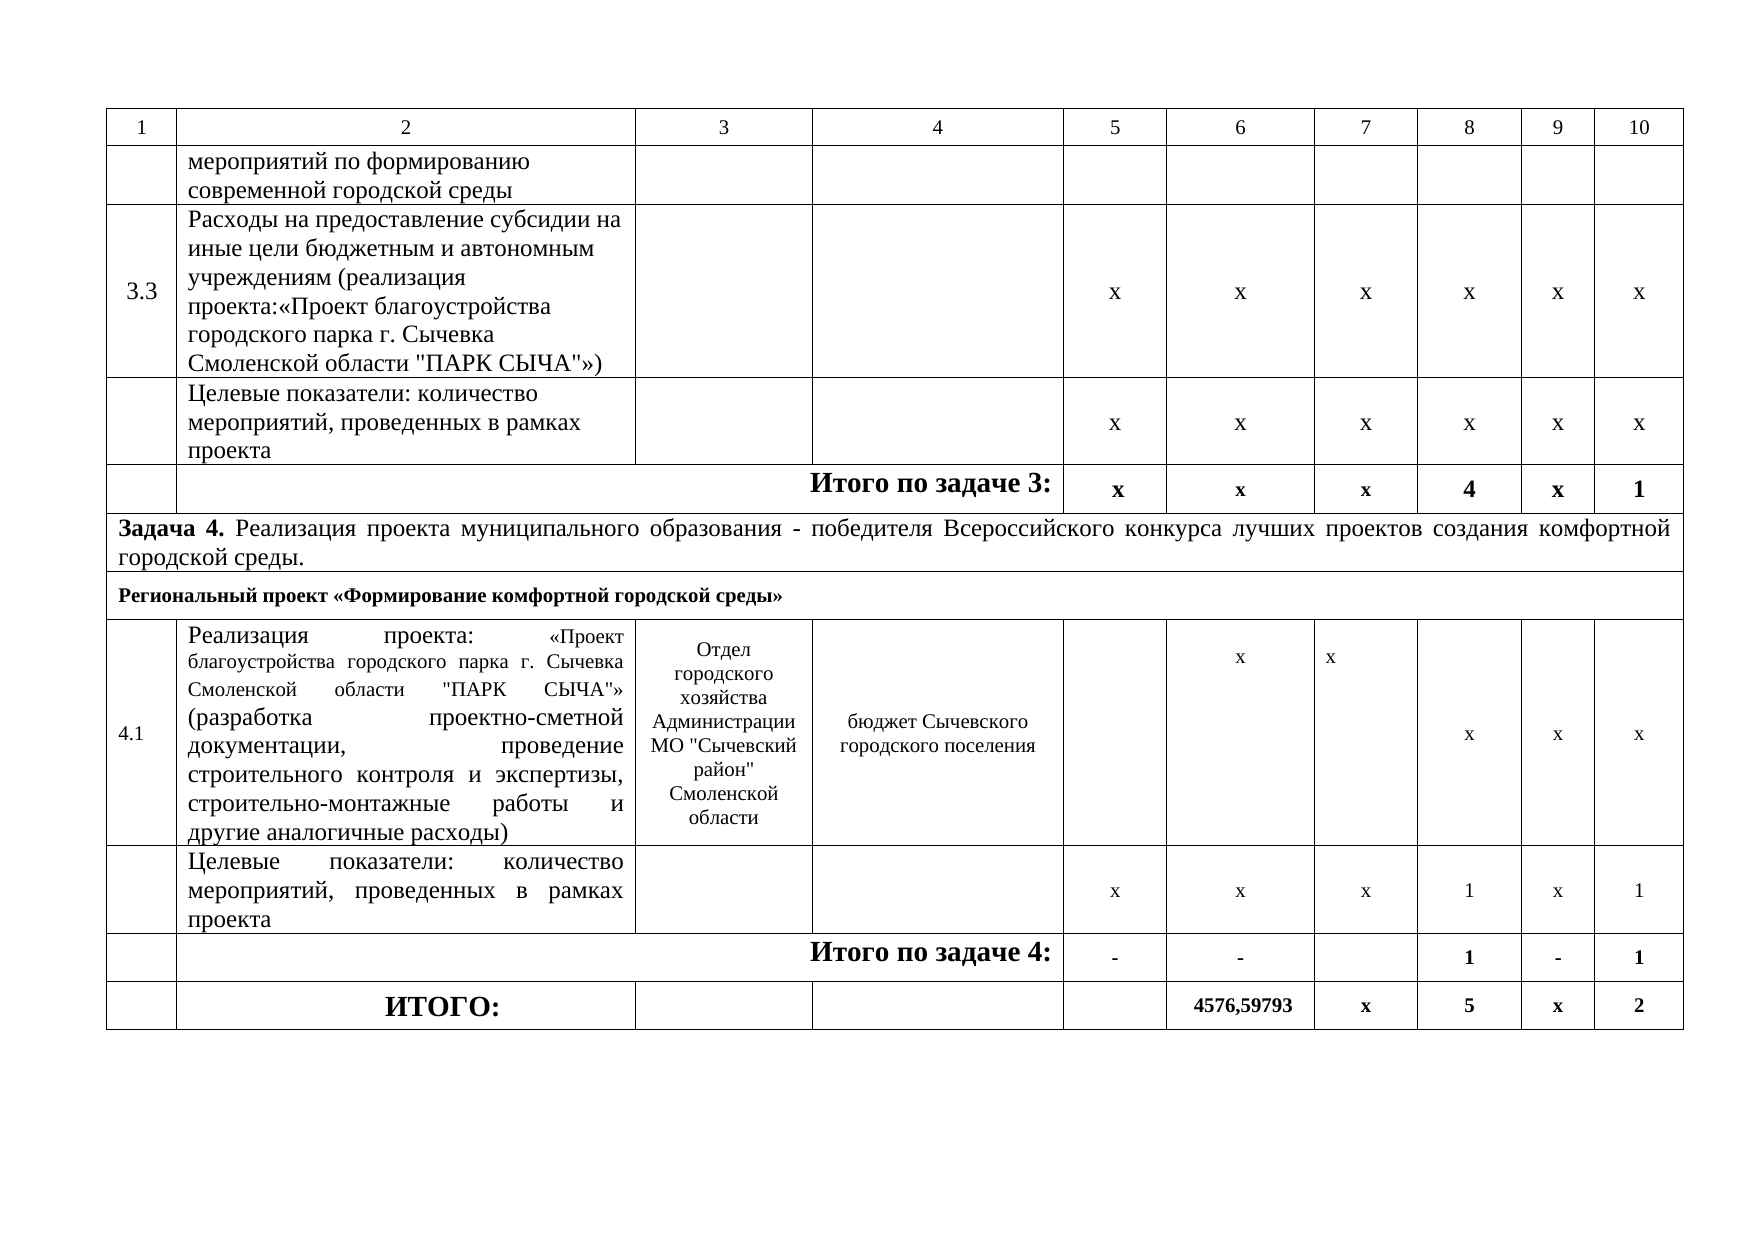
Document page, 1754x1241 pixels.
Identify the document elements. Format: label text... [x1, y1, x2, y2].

table_cell 2 [1595, 982, 1683, 1029]
table_cell х [1522, 846, 1594, 933]
table_cell х [1522, 378, 1594, 464]
table_cell [107, 982, 176, 1029]
table_cell х [1595, 620, 1683, 845]
table_cell - [1418, 146, 1521, 203]
table_cell [107, 465, 176, 512]
table_cell х [1315, 982, 1417, 1029]
table_cell х [1167, 846, 1314, 933]
table_cell х [1315, 205, 1417, 377]
table_header 6 [1167, 109, 1314, 145]
table_header 9 [1522, 109, 1594, 145]
table_cell х [1418, 205, 1521, 377]
table_cell 1 [1595, 465, 1683, 512]
table_cell Итого по задаче 3: [177, 465, 1063, 512]
table_cell [636, 846, 812, 933]
table_cell Отдел городского хозяйства Администрации МО "Сычевский район" Смоленской области [636, 620, 812, 845]
table_cell 5 [1418, 982, 1521, 1029]
table_cell [1315, 934, 1417, 981]
table_header 2 [177, 109, 635, 145]
table_cell Расходы на предоставление субсидии на иные цели бюджетным и автономным учреждениям (реализация проекта:«Проект благоустройства городского парка г. Сычевка Смоленской области "ПАРК СЫЧА"») [177, 205, 635, 377]
table_cell Итого по задаче 4: [177, 934, 1063, 981]
table_cell [813, 846, 1063, 933]
table_cell [636, 982, 812, 1029]
table_cell [107, 378, 176, 464]
table_cell [1064, 982, 1166, 1029]
table_cell 3.3 [107, 205, 176, 377]
table_cell [107, 934, 176, 981]
table_cell бюджет Сычевского городского поселения [813, 620, 1063, 845]
table_cell х [1315, 620, 1417, 845]
table_cell 1 [1595, 934, 1683, 981]
table_cell - [1167, 934, 1314, 981]
table_cell [636, 378, 812, 464]
table_cell х [1522, 982, 1594, 1029]
table_cell [813, 378, 1063, 464]
table_header 8 [1418, 109, 1521, 145]
table_header 1 [107, 109, 176, 145]
table_cell х [1522, 620, 1594, 845]
table_cell х [1315, 465, 1417, 512]
table_cell [813, 982, 1063, 1029]
table_header 7 [1315, 109, 1417, 145]
table_header 3 [636, 109, 812, 145]
table_cell х [1418, 378, 1521, 464]
table_cell х [1167, 146, 1314, 203]
table_cell х [1167, 378, 1314, 464]
table_cell Задача 4. Реализация проекта муниципального образования - победителя Всероссийского конкурса лучших проектов создания комфортной городской среды. [107, 514, 1683, 571]
table_cell х [1595, 378, 1683, 464]
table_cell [177, 146, 635, 203]
table_cell х [1064, 465, 1166, 512]
table_cell х [1167, 465, 1314, 512]
table_cell х [1315, 146, 1417, 203]
table_cell х [1595, 205, 1683, 377]
table_cell х [1418, 620, 1521, 845]
table_cell Региональный проект «Формирование комфортной городской среды» [107, 572, 1683, 619]
table_cell 1 [1418, 934, 1521, 981]
table_cell [107, 846, 176, 933]
table_cell х [1064, 205, 1166, 377]
table_cell Целевые показатели: количество мероприятий, проведенных в рамках проекта [177, 378, 635, 464]
table_cell х [1522, 205, 1594, 377]
table_cell х [1064, 378, 1166, 464]
table_cell [636, 146, 812, 203]
table_cell 1 [1595, 846, 1683, 933]
table_cell - [1522, 146, 1594, 203]
table_cell х [1522, 465, 1594, 512]
table_cell 4576,59793 [1167, 982, 1314, 1029]
table_cell - [1064, 934, 1166, 981]
table_header 10 [1595, 109, 1683, 145]
table_cell - [1522, 934, 1594, 981]
table_cell х [1167, 620, 1314, 845]
table_cell х [1064, 846, 1166, 933]
table_cell [813, 146, 1063, 203]
table_cell х [1315, 378, 1417, 464]
table_cell ИТОГО: [177, 982, 635, 1029]
table_cell 1 [1418, 846, 1521, 933]
table_header 4 [813, 109, 1063, 145]
table_cell 4.1 [107, 620, 176, 845]
table_cell [1064, 620, 1166, 845]
table_header 5 [1064, 109, 1166, 145]
table_cell - [1595, 146, 1683, 203]
table_cell [813, 205, 1063, 377]
table_cell 4 [1418, 465, 1521, 512]
table_cell х [1167, 205, 1314, 377]
table_cell Реализация проекта: «Проект благоустройства городского парка г. Сычевка Смоленской области "ПАРК СЫЧА"» (разработка проектно-сметной документации, проведение строительного контроля и экспертизы, строительно-монтажные работы и другие аналогичные расходы) [177, 620, 635, 845]
table_cell Целевые показатели: количество мероприятий, проведенных в рамках проекта [177, 846, 635, 933]
table_cell [107, 146, 176, 203]
table_cell х [1315, 846, 1417, 933]
table_cell [636, 205, 812, 377]
table_cell х [1064, 146, 1166, 203]
